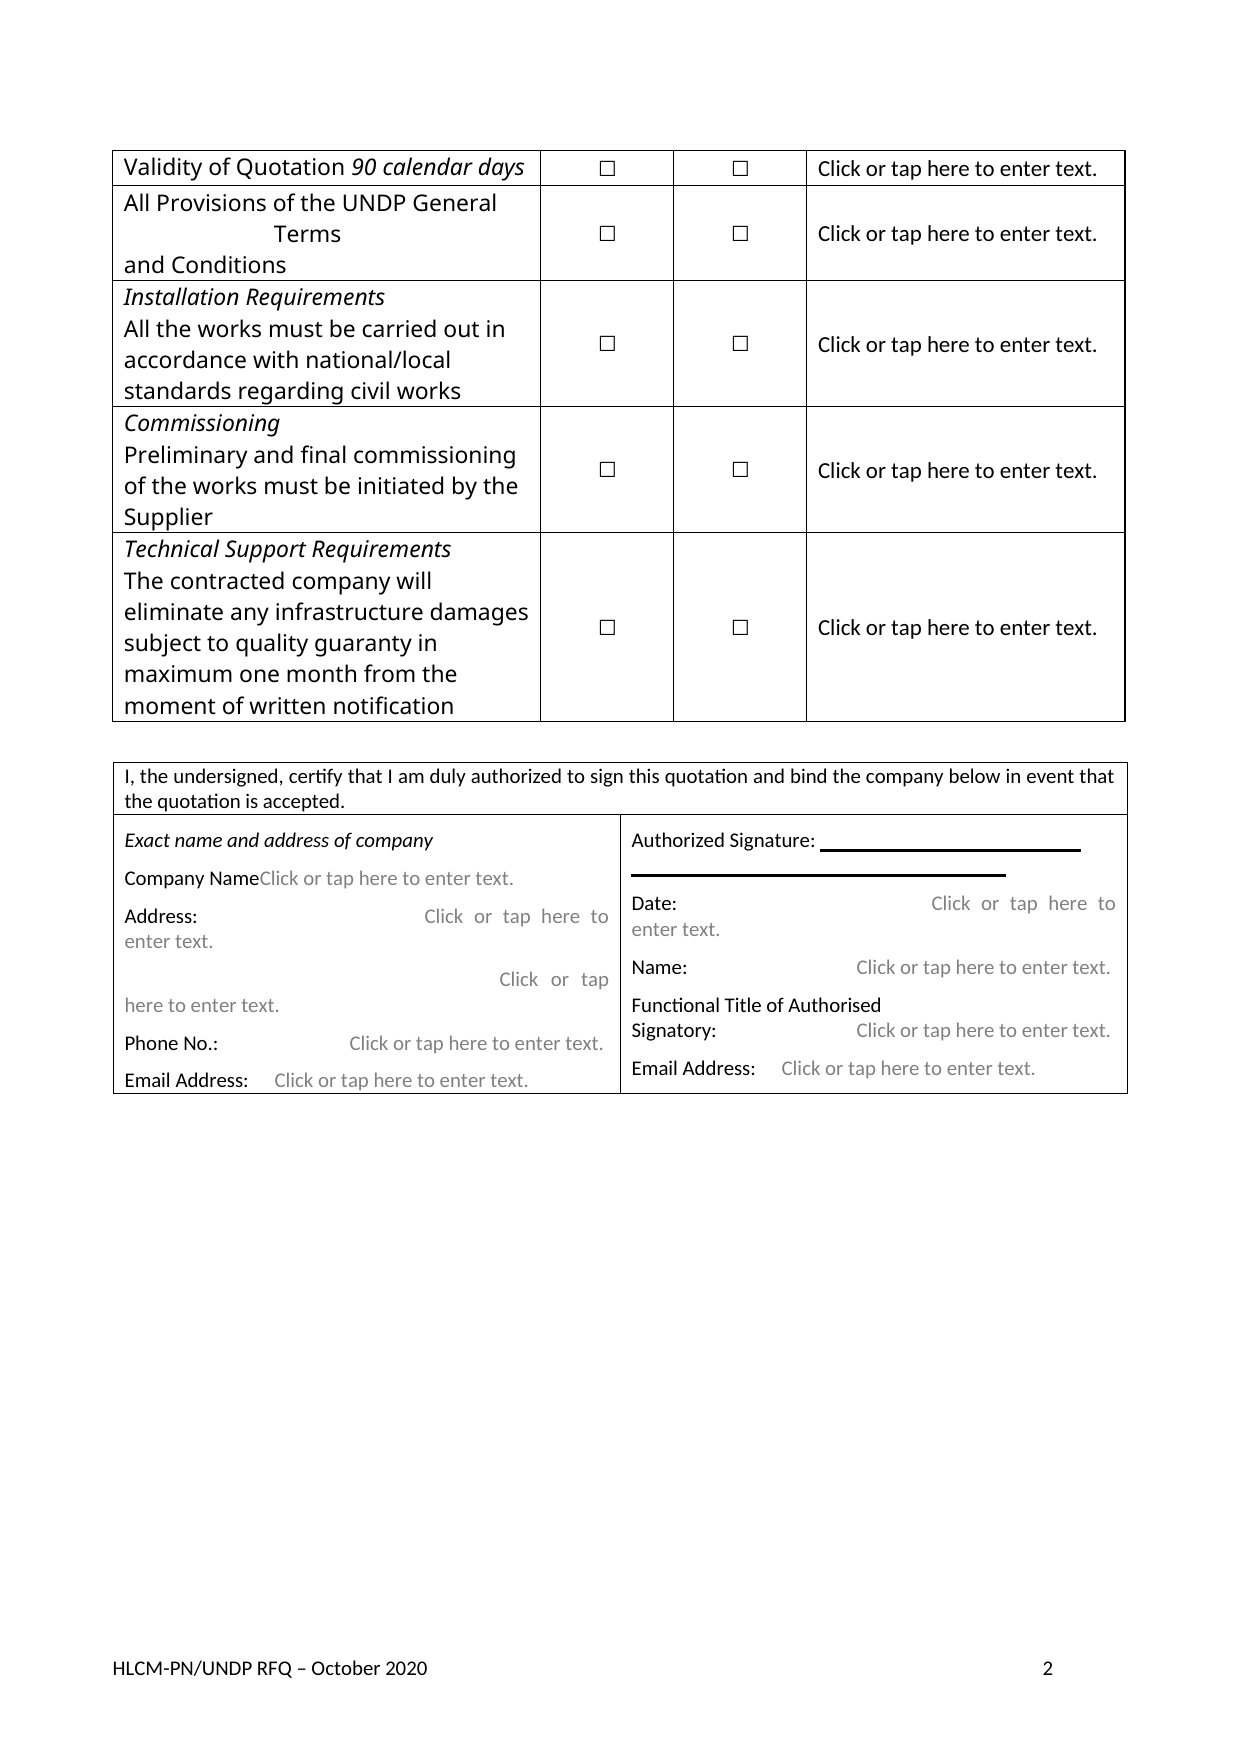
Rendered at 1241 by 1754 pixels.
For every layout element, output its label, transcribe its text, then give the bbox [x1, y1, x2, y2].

table_cell Authorized Signature: Date: Name: Functional Title of Authorised Signatory: Email Address: [621, 815, 1127, 1093]
table_cell All Provisions of the UNDP General Terms and Conditions [113, 186, 540, 280]
table_cell Commissioning Preliminary and final commissioning of the works must be initiated by the Supplier [113, 407, 540, 532]
table_cell Installation Requirements All the works must be carried out in accordance with national/local standards regarding civil works [113, 281, 540, 406]
table_cell Technical Support Requirements The contracted company will eliminate any infrastructure damages subject to quality guaranty in maximum one month from the moment of written notification [113, 533, 540, 721]
table_cell Validity of Quotation 90 calendar days [113, 151, 540, 185]
table_cell Exact name and address of company Company Name Address: Phone No.: Email Address: [114, 815, 620, 1093]
table_header I, the undersigned, certify that I am duly authorized to sign this quotation and bind the company below in event that the quotation is accepted. [114, 763, 1127, 814]
